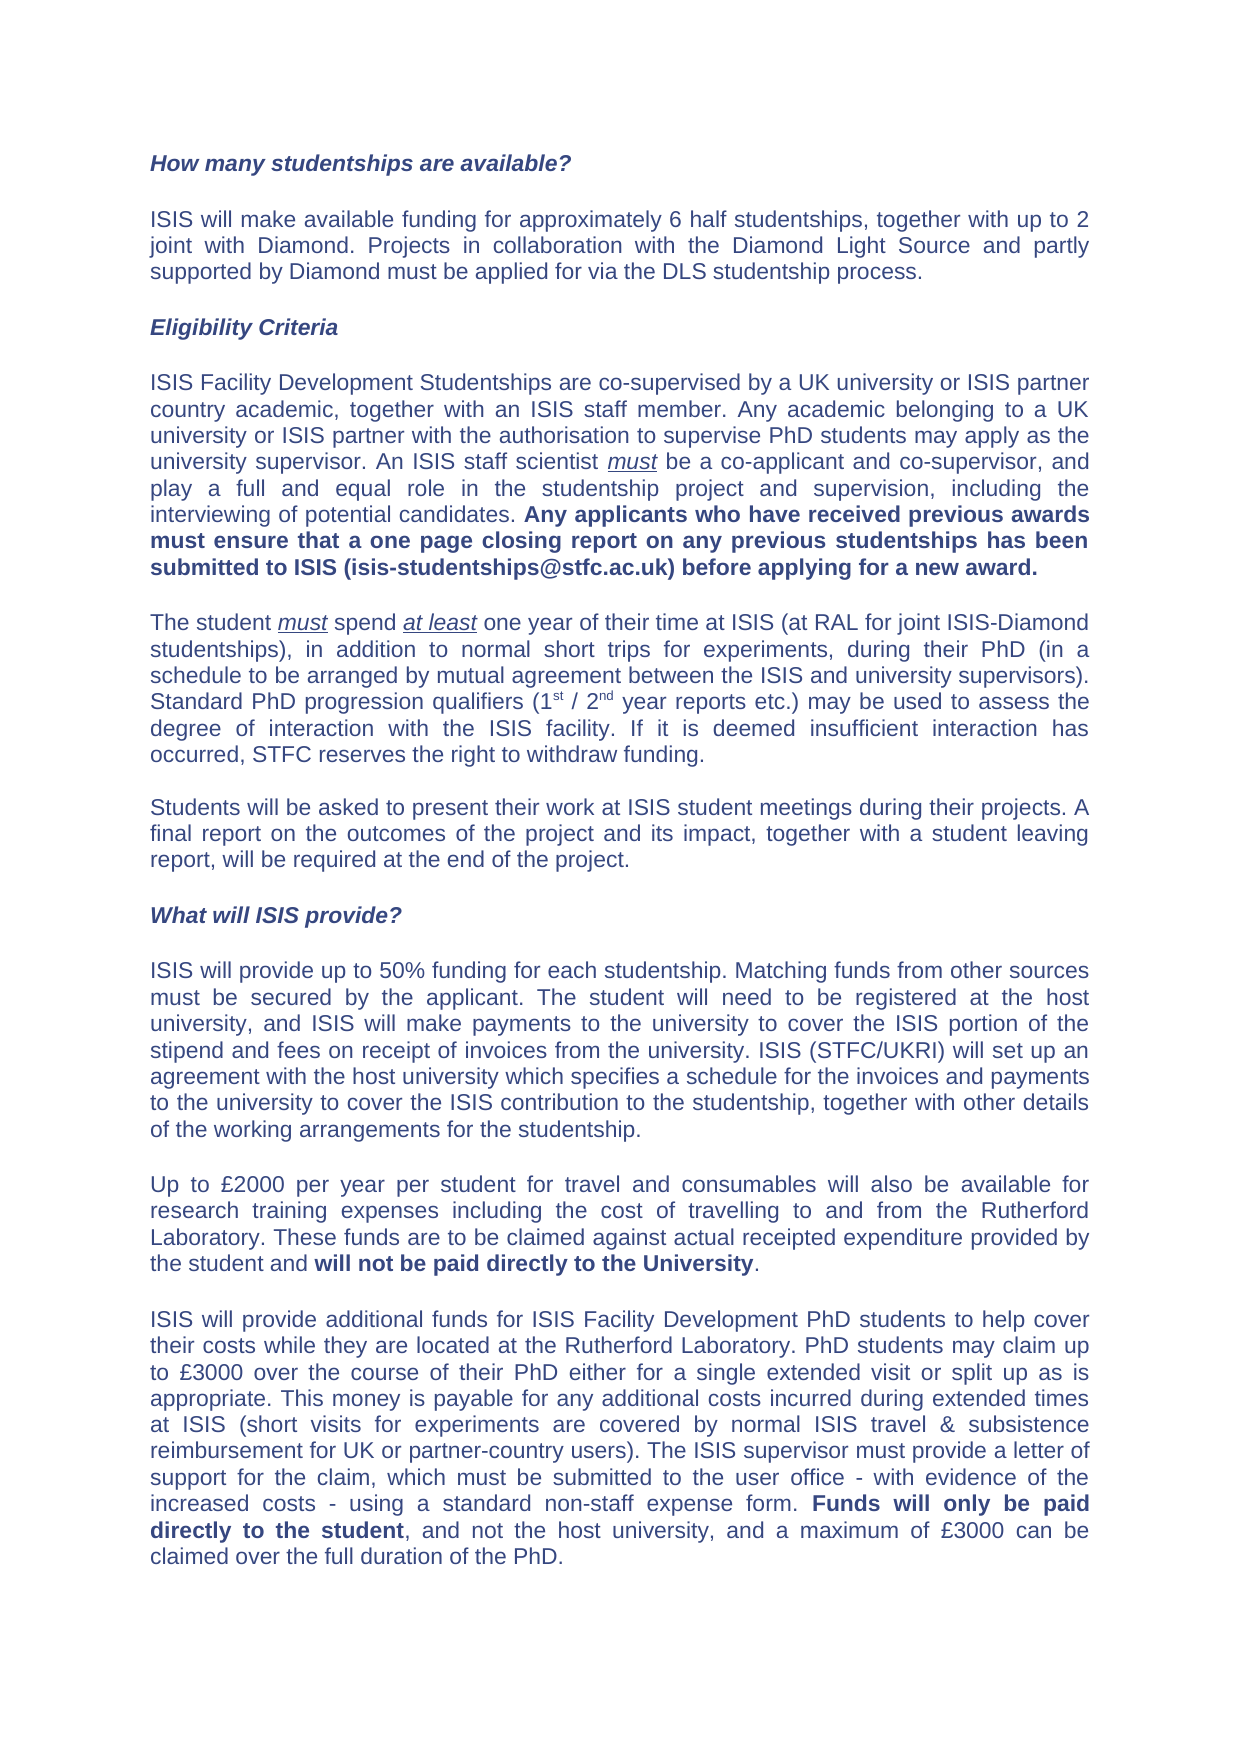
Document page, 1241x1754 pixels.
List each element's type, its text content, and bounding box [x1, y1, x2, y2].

text ISIS will provide additional funds for ISIS Facility Development PhD students to help cover their costs while they are located at the Rutherford Laboratory. PhD students may claim up to £3000 over the course of their PhD either for a single extended visit or split up as is appropriate. This money is payable for any additional costs incurred during extended times at ISIS (short visits for experiments are covered by normal ISIS travel & subsistence reimbursement for UK or partner-country users). The ISIS supervisor must provide a letter of support for the claim, which must be submitted to the user office - with evidence of the increased costs - using a standard non-staff expense form. Funds will only be paid directly to the student, and not the host university, and a maximum of £3000 can be claimed over the full duration of the PhD. [150, 1306, 1090, 1569]
text Up to £2000 per year per student for travel and consumables will also be available for research training expenses including the cost of travelling to and from the Rutherford Laboratory. These funds are to be claimed against actual receipted expenditure provided by the student and will not be paid directly to the University. [150, 1171, 1090, 1277]
text Students will be asked to present their work at ISIS student meetings during their projects. A final report on the outcomes of the project and its impact, together with a student leaving report, will be required at the end of the project. [150, 794, 1090, 873]
text ISIS will make available funding for approximately 6 half studentships, together with up to 2 joint with Diamond. Projects in collaboration with the Diamond Light Source and partly supported by Diamond must be applied for via the DLS studentship process. [150, 206, 1090, 284]
text How many studentships are available? [150, 150, 1090, 176]
text ISIS will provide up to 50% funding for each studentship. Matching funds from other sources must be secured by the applicant. The student will need to be registered at the host university, and ISIS will make payments to the university to cover the ISIS portion of the stipend and fees on receipt of invoices from the university. ISIS (STFC/UKRI) will set up an agreement with the host university which specifies a schedule for the invoices and payments to the university to cover the ISIS contribution to the studentship, together with other details of the working arrangements for the studentship. [150, 957, 1090, 1142]
text Eligibility Criteria [150, 314, 1090, 340]
text The student must spend at least one year of their time at ISIS (at RAL for joint ISIS-Diamond studentships), in addition to normal short trips for experiments, during their PhD (in a schedule to be arranged by mutual agreement between the ISIS and university supervisors). Standard PhD progression qualifiers (1st / 2nd year reports etc.) may be used to assess the degree of interaction with the ISIS facility. If it is deemed insufficient interaction has occurred, STFC reserves the right to withdraw funding. [150, 609, 1090, 767]
text ISIS Facility Development Studentships are co-supervised by a UK university or ISIS partner country academic, together with an ISIS staff member. Any academic belonging to a UK university or ISIS partner with the authorisation to supervise PhD students may apply as the university supervisor. An ISIS staff scientist must be a co-applicant and co-supervisor, and play a full and equal role in the studentship project and supervision, including the interviewing of potential candidates. Any applicants who have received previous awards must ensure that a one page closing report on any previous studentships has been submitted to ISIS (isis-studentships@stfc.ac.uk) before applying for a new award. [150, 369, 1090, 580]
text What will ISIS provide? [150, 902, 1090, 928]
